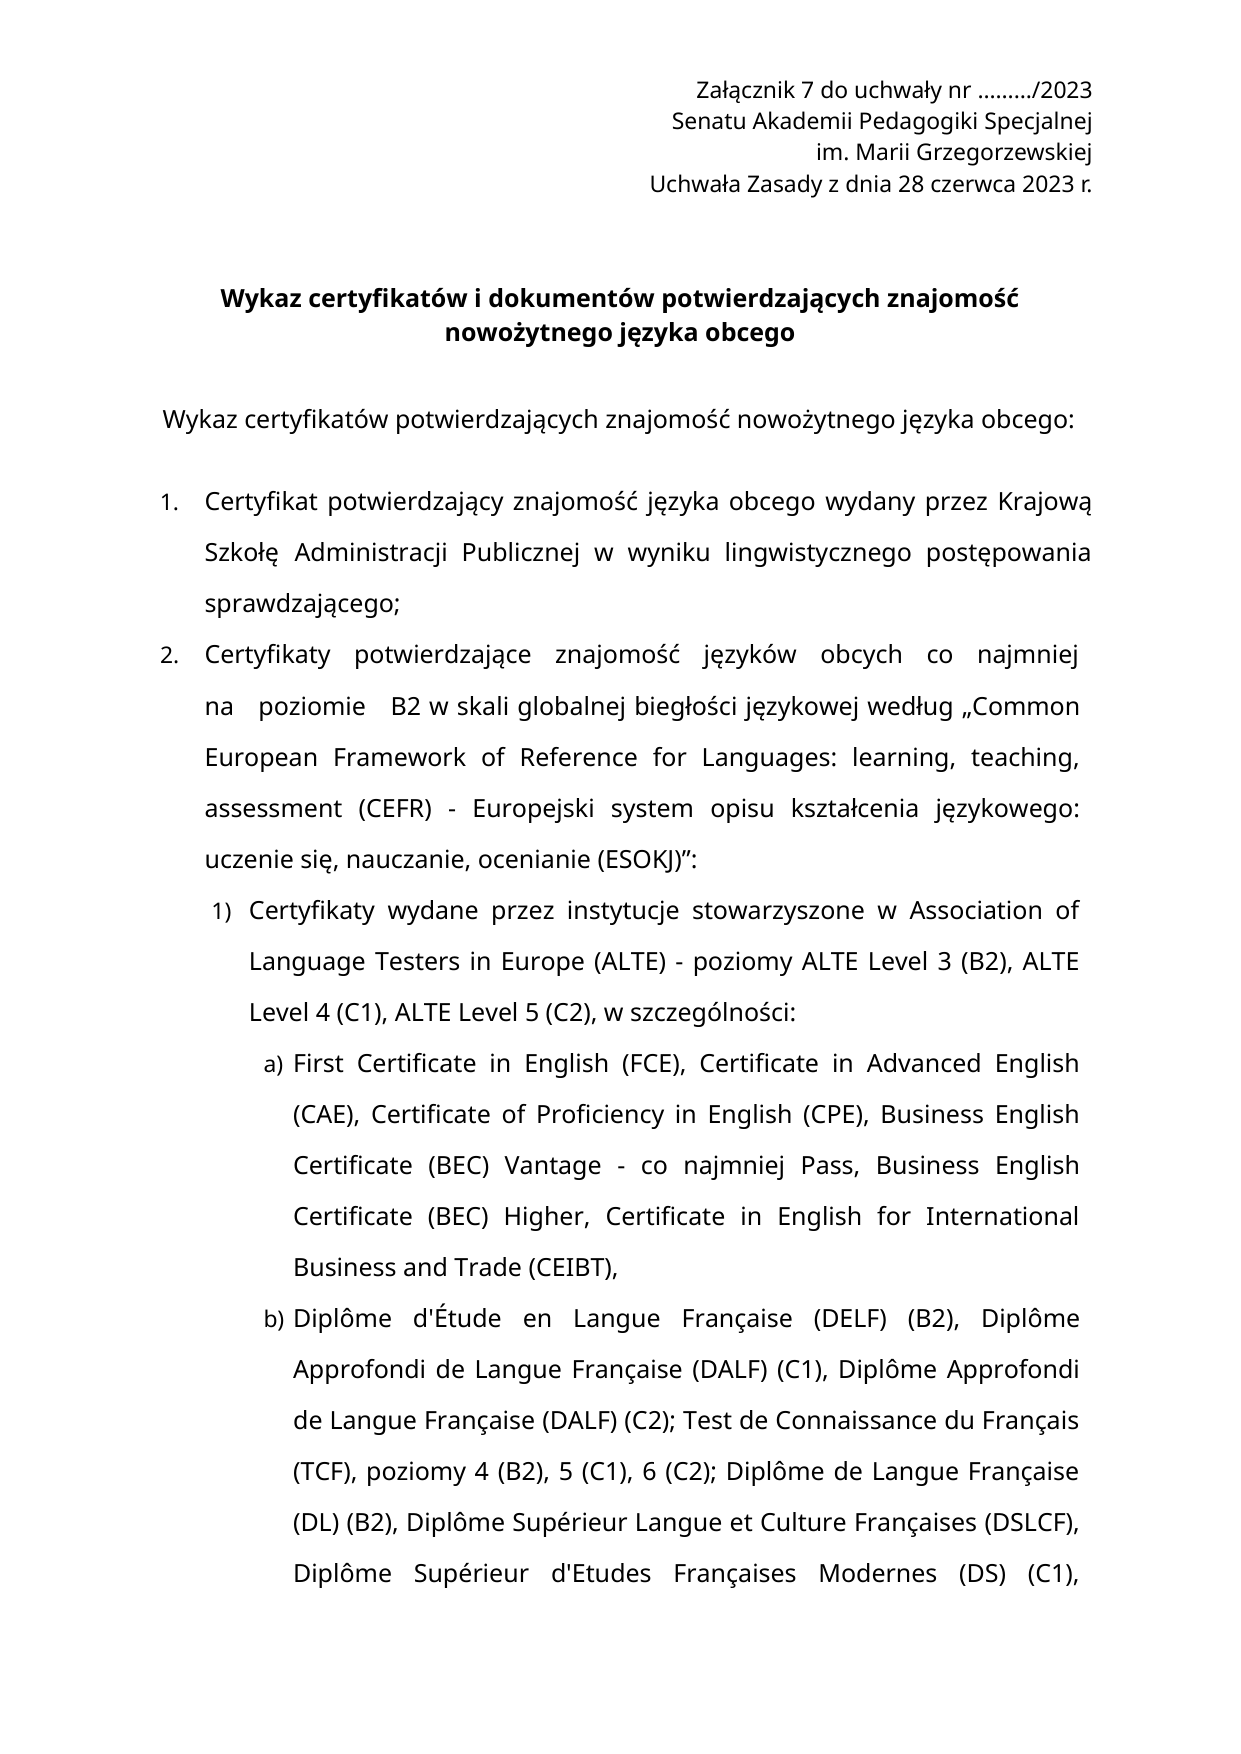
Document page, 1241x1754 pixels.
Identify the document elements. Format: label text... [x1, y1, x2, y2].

list First Certificate in English (FCE), Certificate in Advanced English (CAE), Certificate of Proficiency in English (CPE), Business English Certificate (BEC) Vantage - co najmniej Pass, Business English Certificate (BEC) Higher, Certificate in English for International Business and Trade (CEIBT), [263, 1045, 1081, 1284]
list Certyfikat potwierdzający znajomość języka obcego wydany przez Krajową Szkołę Administracji Publicznej w wyniku lingwistycznego postępowania sprawdzającego; [159, 484, 1093, 620]
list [263, 1301, 1081, 1590]
list Certyfikaty wydane przez instytucje stowarzyszone w Association of Language Testers in Europe (ALTE) - poziomy ALTE Level 3 (B2), ALTE Level 4 (C1), ALTE Level 5 (C2), w szczególności: [211, 892, 1080, 1028]
text Wykaz certyfikatów potwierdzających znajomość nowożytnego języka obcego: [162, 402, 1093, 436]
subtitle Wykaz certyfikatów i dokumentów potwierdzających znajomość nowożytnego języka obcego [187, 280, 1053, 348]
list Certyfikaty potwierdzające znajomość języków obcych co najmniej na poziomie B2 w skali globalnej biegłości językowej według „Common European Framework of Reference for Languages: learning, teaching, assessment (CEFR) - Europejski system opisu kształcenia językowego: uczenie się, nauczanie, ocenianie (ESOKJ)”: [160, 637, 1081, 875]
